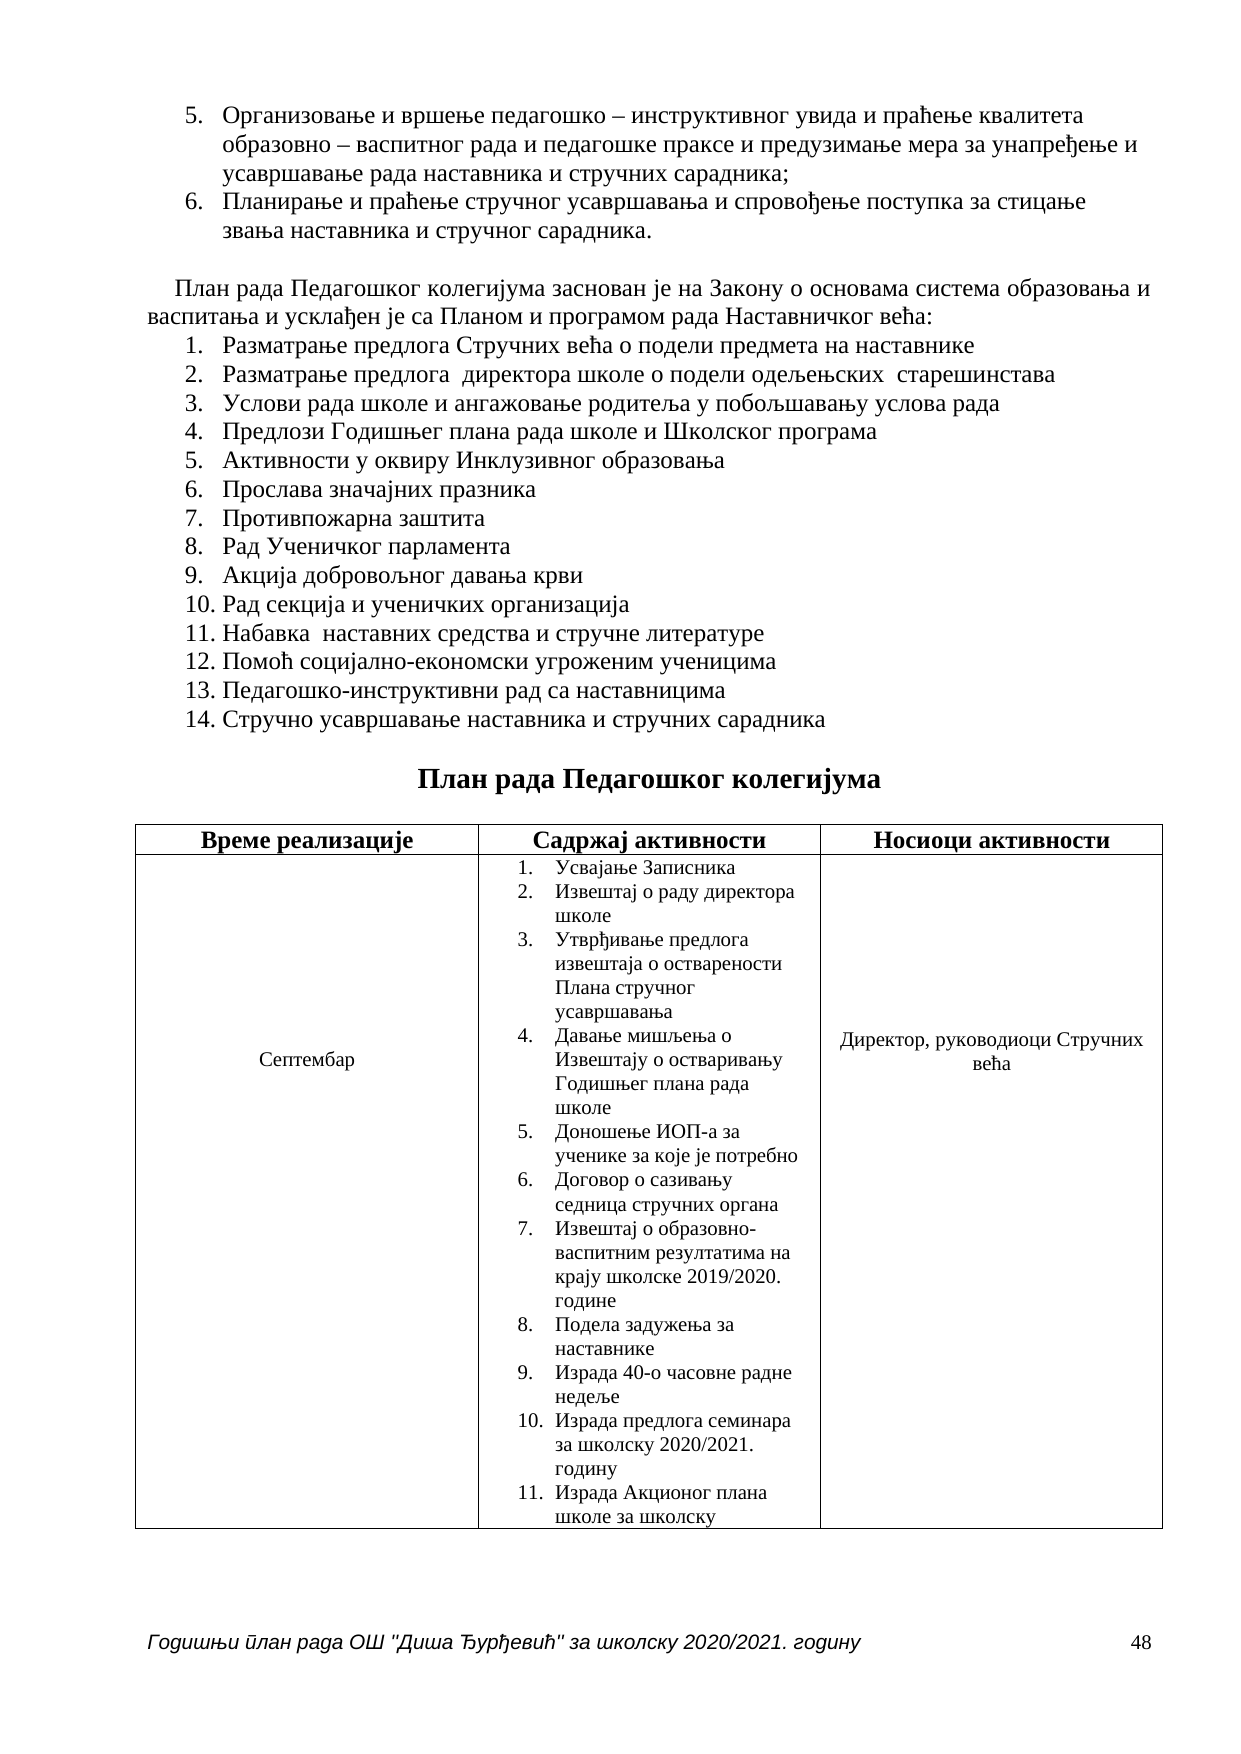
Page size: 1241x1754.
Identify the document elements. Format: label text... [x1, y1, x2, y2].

list Планирање и праћење стручног усавршавања и спровођење поступка за стицање звања наставника и стручног сарадника. [184, 186, 1152, 244]
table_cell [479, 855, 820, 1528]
text План рада Педагошког колегијума заснован је на Закону о основама система образовања и васпитања и усклађен је са Планом и програмом рада Наставничког већа: [147, 273, 1152, 330]
list Набавка наставних средства и стручне литературе [184, 618, 1152, 646]
list Помоћ социјално-економски угроженим ученицима [184, 646, 1152, 675]
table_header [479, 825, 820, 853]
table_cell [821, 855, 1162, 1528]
text План рада Педагошког колегијума [147, 761, 1152, 795]
list Разматрање предлога Стручних већа о подели предмета на наставнике [184, 330, 1152, 359]
list Разматрање предлога директора школе о подели одељењских старешинстава [184, 359, 1152, 388]
list Педагошко-инструктивни рад са наставницима [184, 675, 1152, 704]
list Рад секција и ученичких организација [184, 589, 1152, 618]
list Услови рада школе и ангажовање родитеља у побољшавању услова рада [184, 388, 1152, 416]
list Предлози Годишњег плана рада школе и Школског програма [184, 416, 1152, 445]
list Прослава значајних празника [184, 474, 1152, 503]
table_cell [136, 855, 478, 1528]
list Активности у оквиру Инклузивног образовања [184, 445, 1152, 474]
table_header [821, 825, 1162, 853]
list Стручно усавршавање наставника и стручних сарадника [184, 704, 1152, 733]
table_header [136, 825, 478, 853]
list Рад Ученичког парламента [184, 531, 1152, 560]
list Организовање и вршење педагошко – инструктивног увида и праћење квалитета образовно – васпитног рада и педагошке праксе и предузимање мера за унапређење и усавршавање рада наставника и стручних сарадника; [184, 100, 1152, 186]
list Противпожарна заштита [184, 503, 1152, 531]
list Акција добровољног давања крви [184, 560, 1152, 589]
